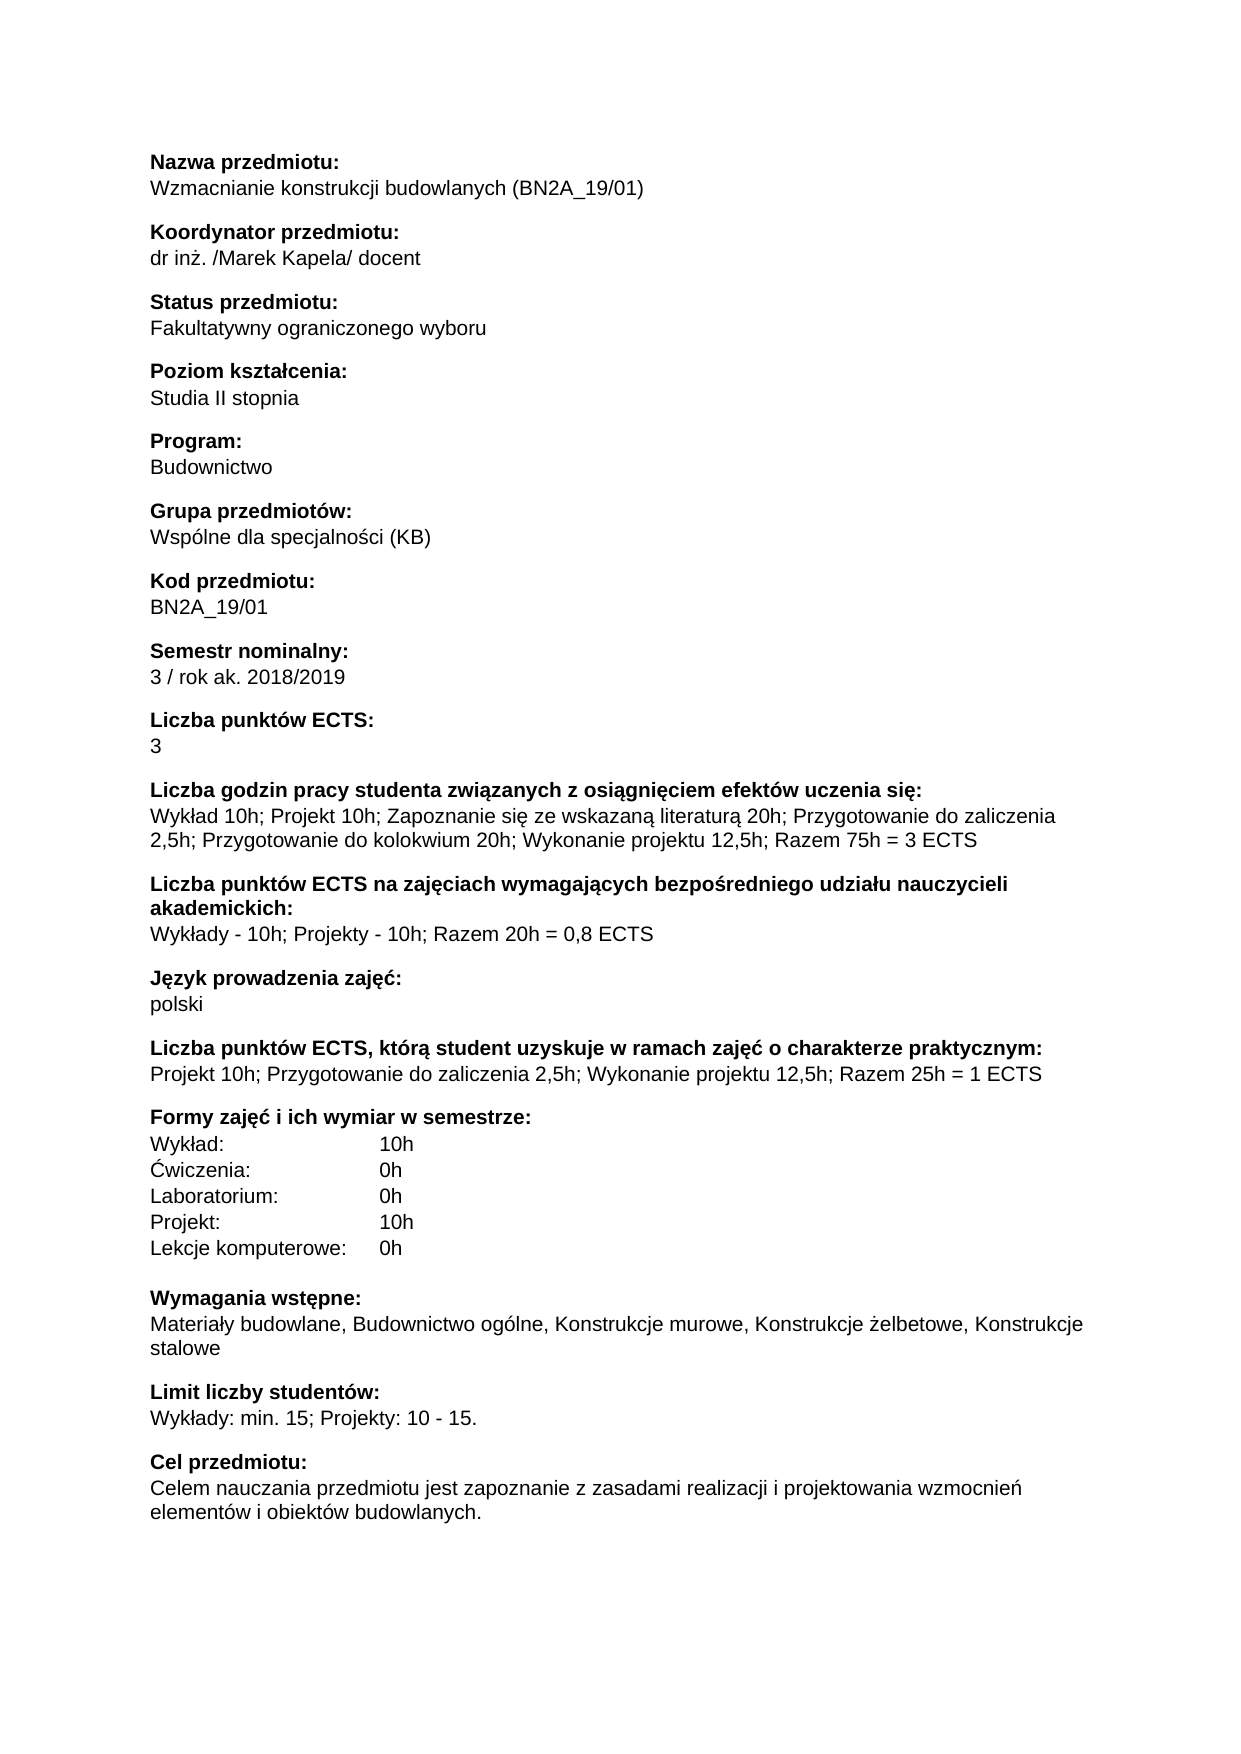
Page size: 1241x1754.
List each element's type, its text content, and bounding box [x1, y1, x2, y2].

text Liczba punktów ECTS, którą student uzyskuje w ramach zajęć o charakterze praktycznym: [150, 1035, 1090, 1059]
text Liczba punktów ECTS: [150, 708, 1090, 732]
table_cell Ćwiczenia: [140, 1158, 367, 1182]
text Wzmacnianie konstrukcji budowlanych (BN2A_19/01) [150, 176, 1090, 200]
text Celem nauczania przedmiotu jest zapoznanie z zasadami realizacji i projektowania wzmocnień elementów i obiektów budowlanych. [150, 1476, 1090, 1523]
text polski [150, 992, 1090, 1016]
text Język prowadzenia zajęć: [150, 966, 1090, 989]
text Poziom kształcenia: [150, 359, 1090, 383]
text Wykłady: min. 15; Projekty: 10 - 15. [150, 1406, 1090, 1430]
text 3 / rok ak. 2018/2019 [150, 664, 1090, 688]
text Cel przedmiotu: [150, 1449, 1090, 1473]
table_cell Laboratorium: [140, 1184, 367, 1208]
text Nazwa przedmiotu: [150, 150, 1090, 174]
text Wykład 10h; Projekt 10h; Zapoznanie się ze wskazaną literaturą 20h; Przygotowanie do zaliczenia 2,5h; Przygotowanie do kolokwium 20h; Wykonanie projektu 12,5h; Razem 75h = 3 ECTS [150, 804, 1090, 852]
table_cell 0h [369, 1156, 597, 1182]
text Wspólne dla specjalności (KB) [150, 525, 1090, 549]
text 3 [150, 734, 1090, 758]
text Limit liczby studentów: [150, 1380, 1090, 1404]
text Formy zajęć i ich wymiar w semestrze: [150, 1105, 1090, 1129]
text Liczba godzin pracy studenta związanych z osiągnięciem efektów uczenia się: [150, 778, 1090, 802]
table_cell 0h [369, 1182, 597, 1208]
table_cell Projekt: [140, 1210, 367, 1234]
table_header 10h [369, 1132, 597, 1156]
text Projekt 10h; Przygotowanie do zaliczenia 2,5h; Wykonanie projektu 12,5h; Razem 25h = 1 ECTS [150, 1061, 1090, 1085]
text Status przedmiotu: [150, 289, 1090, 313]
table_cell 10h [369, 1208, 597, 1234]
text Program: [150, 429, 1090, 453]
text Liczba punktów ECTS na zajęciach wymagających bezpośredniego udziału nauczycieli akademickich: [150, 872, 1090, 920]
text BN2A_19/01 [150, 595, 1090, 619]
text Studia II stopnia [150, 385, 1090, 409]
table_header Wykład: [140, 1132, 367, 1156]
text Fakultatywny ograniczonego wyboru [150, 316, 1090, 339]
table_cell Lekcje komputerowe: [140, 1236, 367, 1260]
text Koordynator przedmiotu: [150, 220, 1090, 244]
text dr inż. /Marek Kapela/ docent [150, 246, 1090, 270]
table_cell 0h [369, 1234, 597, 1260]
text Grupa przedmiotów: [150, 499, 1090, 523]
text Wykłady - 10h; Projekty - 10h; Razem 20h = 0,8 ECTS [150, 922, 1090, 946]
text Kod przedmiotu: [150, 569, 1090, 593]
text Wymagania wstępne: [150, 1286, 1090, 1310]
text Semestr nominalny: [150, 638, 1090, 662]
text Materiały budowlane, Budownictwo ogólne, Konstrukcje murowe, Konstrukcje żelbetowe, Konstrukcje stalowe [150, 1312, 1090, 1360]
text Budownictwo [150, 455, 1090, 479]
